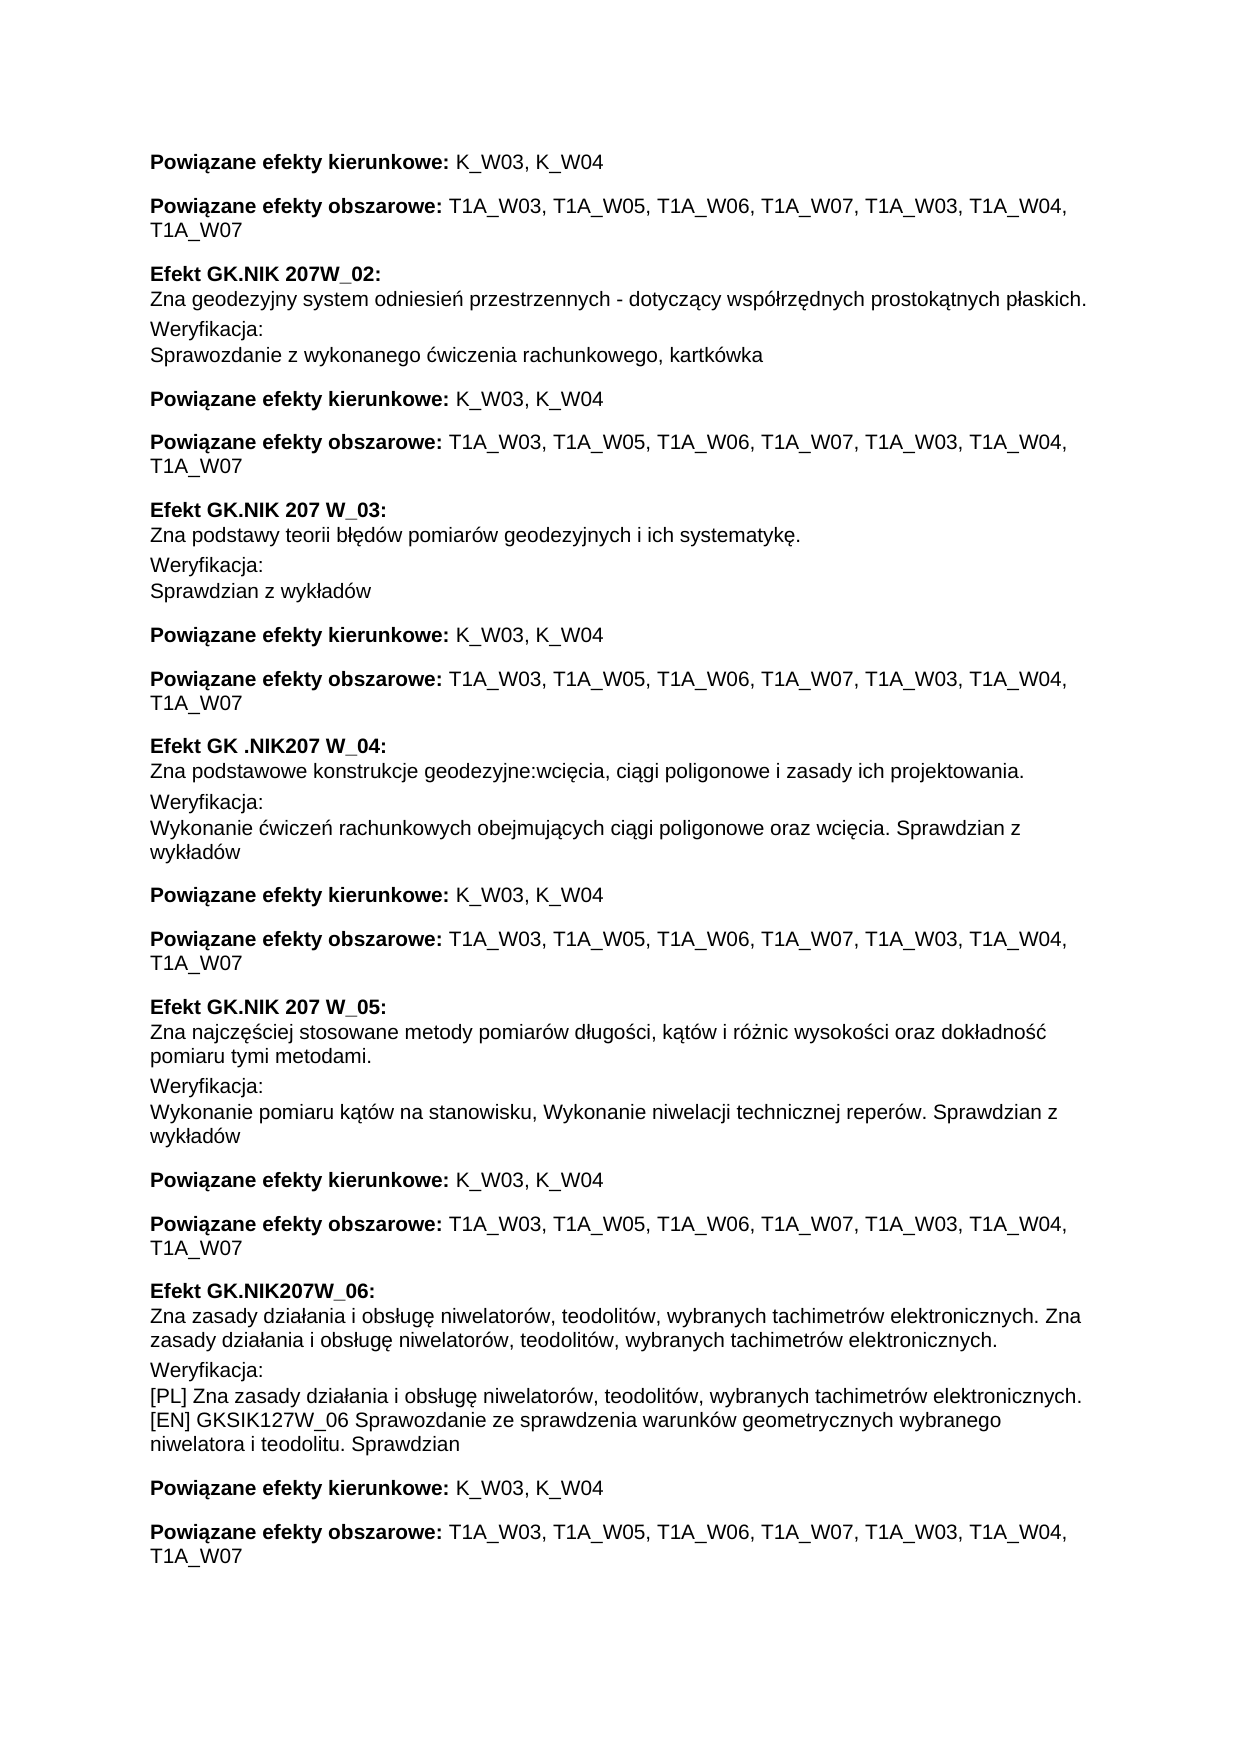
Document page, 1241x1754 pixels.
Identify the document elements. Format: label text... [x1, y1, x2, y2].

text Wykonanie ćwiczeń rachunkowych obejmujących ciągi poligonowe oraz wcięcia. Sprawdzian z wykładów [150, 816, 1090, 863]
text Zna zasady działania i obsługę niwelatorów, teodolitów, wybranych tachimetrów elektronicznych. Zna zasady działania i obsługę niwelatorów, teodolitów, wybranych tachimetrów elektronicznych. [150, 1304, 1090, 1352]
text Zna podstawy teorii błędów pomiarów geodezyjnych i ich systematykę. [150, 523, 1090, 547]
text Weryfikacja: [150, 317, 1090, 341]
text Powiązane efekty kierunkowe: K_W03, K_W04 [150, 623, 1090, 647]
text Zna najczęściej stosowane metody pomiarów długości, kątów i różnic wysokości oraz dokładność pomiaru tymi metodami. [150, 1020, 1090, 1068]
text Efekt GK.NIK207W_06: [150, 1279, 1090, 1303]
text Powiązane efekty kierunkowe: K_W03, K_W04 [150, 150, 1090, 174]
text Sprawdzian z wykładów [150, 579, 1090, 603]
text Powiązane efekty obszarowe: T1A_W03, T1A_W05, T1A_W06, T1A_W07, T1A_W03, T1A_W04, T1A_W07 [150, 430, 1090, 478]
text Weryfikacja: [150, 1358, 1090, 1382]
text [PL] Zna zasady działania i obsługę niwelatorów, teodolitów, wybranych tachimetrów elektronicznych. [EN] GKSIK127W_06 Sprawozdanie ze sprawdzenia warunków geometrycznych wybranego niwelatora i teodolitu. Sprawdzian [150, 1384, 1090, 1456]
text Powiązane efekty kierunkowe: K_W03, K_W04 [150, 1168, 1090, 1192]
text Zna geodezyjny system odniesień przestrzennych - dotyczący współrzędnych prostokątnych płaskich. [150, 286, 1090, 310]
text Powiązane efekty kierunkowe: K_W03, K_W04 [150, 883, 1090, 907]
text Wykonanie pomiaru kątów na stanowisku, Wykonanie niwelacji technicznej reperów. Sprawdzian z wykładów [150, 1100, 1090, 1148]
text Efekt GK.NIK 207 W_03: [150, 498, 1090, 522]
text Weryfikacja: [150, 789, 1090, 813]
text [150, 1476, 1090, 1500]
text Powiązane efekty obszarowe: T1A_W03, T1A_W05, T1A_W06, T1A_W07, T1A_W03, T1A_W04, T1A_W07 [150, 927, 1090, 975]
text Powiązane efekty obszarowe: T1A_W03, T1A_W05, T1A_W06, T1A_W07, T1A_W03, T1A_W04, T1A_W07 [150, 1520, 1090, 1568]
text Powiązane efekty obszarowe: T1A_W03, T1A_W05, T1A_W06, T1A_W07, T1A_W03, T1A_W04, T1A_W07 [150, 1211, 1090, 1259]
text Efekt GK.NIK 207 W_05: [150, 995, 1090, 1019]
text Efekt GK .NIK207 W_04: [150, 734, 1090, 758]
text Powiązane efekty obszarowe: T1A_W03, T1A_W05, T1A_W06, T1A_W07, T1A_W03, T1A_W04, T1A_W07 [150, 194, 1090, 242]
text Powiązane efekty obszarowe: T1A_W03, T1A_W05, T1A_W06, T1A_W07, T1A_W03, T1A_W04, T1A_W07 [150, 667, 1090, 714]
text Sprawozdanie z wykonanego ćwiczenia rachunkowego, kartkówka [150, 343, 1090, 367]
text Weryfikacja: [150, 553, 1090, 577]
text Zna podstawowe konstrukcje geodezyjne:wcięcia, ciągi poligonowe i zasady ich projektowania. [150, 759, 1090, 783]
text Weryfikacja: [150, 1074, 1090, 1098]
text Powiązane efekty kierunkowe: K_W03, K_W04 [150, 386, 1090, 410]
text Efekt GK.NIK 207W_02: [150, 261, 1090, 285]
